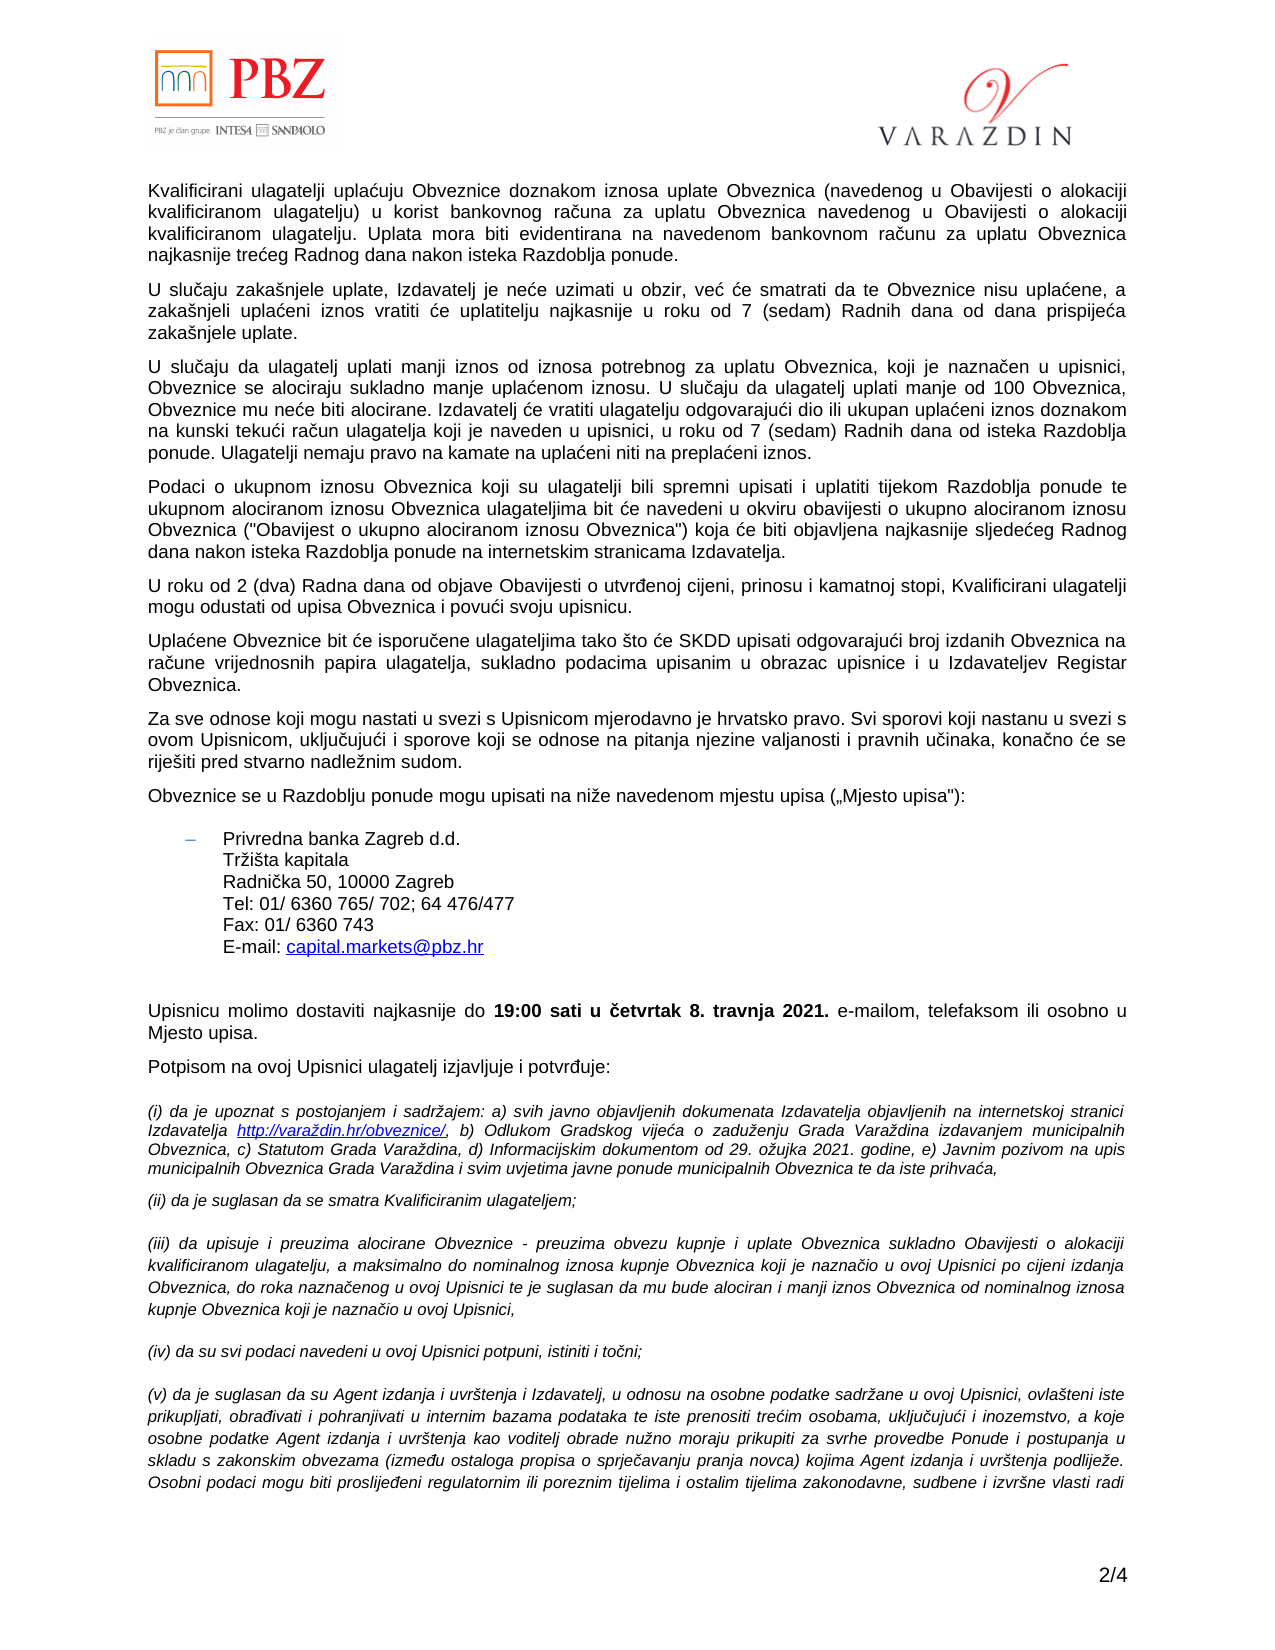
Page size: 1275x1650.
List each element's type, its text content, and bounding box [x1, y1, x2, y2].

text U slučaju da ulagatelj uplati manji iznos od iznosa potrebnog za uplatu Obveznica, koji je naznačen u upisnici, Obveznice se alociraju sukladno manje uplaćenom iznosu. U slučaju da ulagatelj uplati manje od 100 Obveznica, Obveznice mu neće biti alocirane. Izdavatelj će vratiti ulagatelju odgovarajući dio ili ukupan uplaćeni iznos doznakom na kunski tekući račun ulagatelja koji je naveden u upisnici, u roku od 7 (sedam) Radnih dana od isteka Razdoblja ponude. Ulagatelji nemaju pravo na kamate na uplaćeni niti na preplaćeni iznos. [148, 356, 1127, 463]
picture [876, 58, 1074, 152]
text Za sve odnose koji mogu nastati u svezi s Upisnicom mjerodavno je hrvatsko pravo. Svi sporovi koji nastanu u svezi s ovom Upisnicom, uključujući i sporove koji se odnose na pitanja njezine valjanosti i pravnih učinaka, konačno će se riješiti pred stvarno nadležnim sudom. [148, 707, 1127, 772]
text U roku od 2 (dva) Radna dana od objave Obavijesti o utvrđenoj cijeni, prinosu i kamatnoj stopi, Kvalificirani ulagatelji mogu odustati od upisa Obveznica i povući svoju upisnicu. [148, 574, 1127, 618]
picture [147, 35, 344, 152]
text Upisnicu molimo dostaviti najkasnije do 19:00 sati u četvrtak 8. travnja 2021. e-mailom, telefaksom ili osobno u Mjesto upisa. [148, 1000, 1127, 1043]
text Kvalificirani ulagatelji uplaćuju Obveznice doznakom iznosa uplate Obveznica (navedenog u Obavijesti o alokaciji kvalificiranom ulagatelju) u korist bankovnog računa za uplatu Obveznica navedenog u Obavijesti o alokaciji kvalificiranom ulagatelju. Uplata mora biti evidentirana na navedenom bankovnom računu za uplatu Obveznica najkasnije trećeg Radnog dana nakon isteka Razdoblja ponude. [148, 179, 1127, 266]
text Obveznice se u Razdoblju ponude mogu upisati na niže navedenom mjestu upisa („Mjesto upisa"): [148, 784, 1127, 806]
text (i) da je upoznat s postojanjem i sadržajem: a) svih javno objavljenih dokumenata Izdavatelja objavljenih na internetskoj stranici Izdavatelja http://varaždin.hr/obveznice/, b) Odlukom Gradskog vijeća o zaduženju Grada Varaždina izdavanjem municipalnih Obveznica, c) Statutom Grada Varaždina, d) Informacijskim dokumentom od 29. ožujka 2021. godine, e) Javnim pozivom na upis municipalnih Obveznica Grada Varaždina i svim uvjetima javne ponude municipalnih Obveznica te da iste prihvaća, [148, 1101, 1127, 1178]
text Tel: 01/ 6360 765/ 702; 64 476/477 [148, 892, 1127, 914]
text Tržišta kapitala [148, 849, 1127, 871]
text Radnička 50, 10000 Zagreb [148, 871, 1127, 892]
text Uplaćene Obveznice bit će isporučene ulagateljima tako što će SKDD upisati odgovarajući broj izdanih Obveznica na račune vrijednosnih papira ulagatelja, sukladno podacima upisanim u obrazac upisnice i u Izdavateljev Registar Obveznica. [148, 630, 1127, 695]
text U slučaju zakašnjele uplate, Izdavatelj je neće uzimati u obzir, već će smatrati da te Obveznice nisu uplaćene, a zakašnjeli uplaćeni iznos vratiti će uplatitelju najkasnije u roku od 7 (sedam) Radnih dana od dana prispijeća zakašnjele uplate. [148, 278, 1127, 343]
text (iv) da su svi podaci navedeni u ovoj Upisnici potpuni, istiniti i točni; [148, 1342, 1127, 1361]
text Potpisom na ovoj Upisnici ulagatelj izjavljuje i potvrđuje: [148, 1056, 1127, 1077]
text E-mail: capital.markets@pbz.hr [148, 936, 1127, 957]
text Fax: 01/ 6360 743 [148, 914, 1127, 936]
list Privredna banka Zagreb d.d. [185, 828, 1127, 849]
text (ii) da je suglasan da se smatra Kvalificiranim ulagateljem; [148, 1191, 1127, 1210]
text Podaci o ukupnom iznosu Obveznica koji su ulagatelji bili spremni upisati i uplatiti tijekom Razdoblja ponude te ukupnom alociranom iznosu Obveznica ulagateljima bit će navedeni u okviru obavijesti o ukupno alociranom iznosu Obveznica ("Obavijest o ukupno alociranom iznosu Obveznica") koja će biti objavljena najkasnije sljedećeg Radnog dana nakon isteka Razdoblja ponude na internetskim stranicama Izdavatelja. [148, 476, 1127, 562]
text (iii) da upisuje i preuzima alocirane Obveznice - preuzima obvezu kupnje i uplate Obveznica sukladno Obavijesti o alokaciji kvalificiranom ulagatelju, a maksimalno do nominalnog iznosa kupnje Obveznica koji je naznačio u ovoj Upisnici po cijeni izdanja Obveznica, do roka naznačenog u ovoj Upisnici te je suglasan da mu bude alociran i manji iznos Obveznica od nominalnog iznosa kupnje Obveznica koji je naznačio u ovoj Upisnici, [148, 1233, 1127, 1318]
